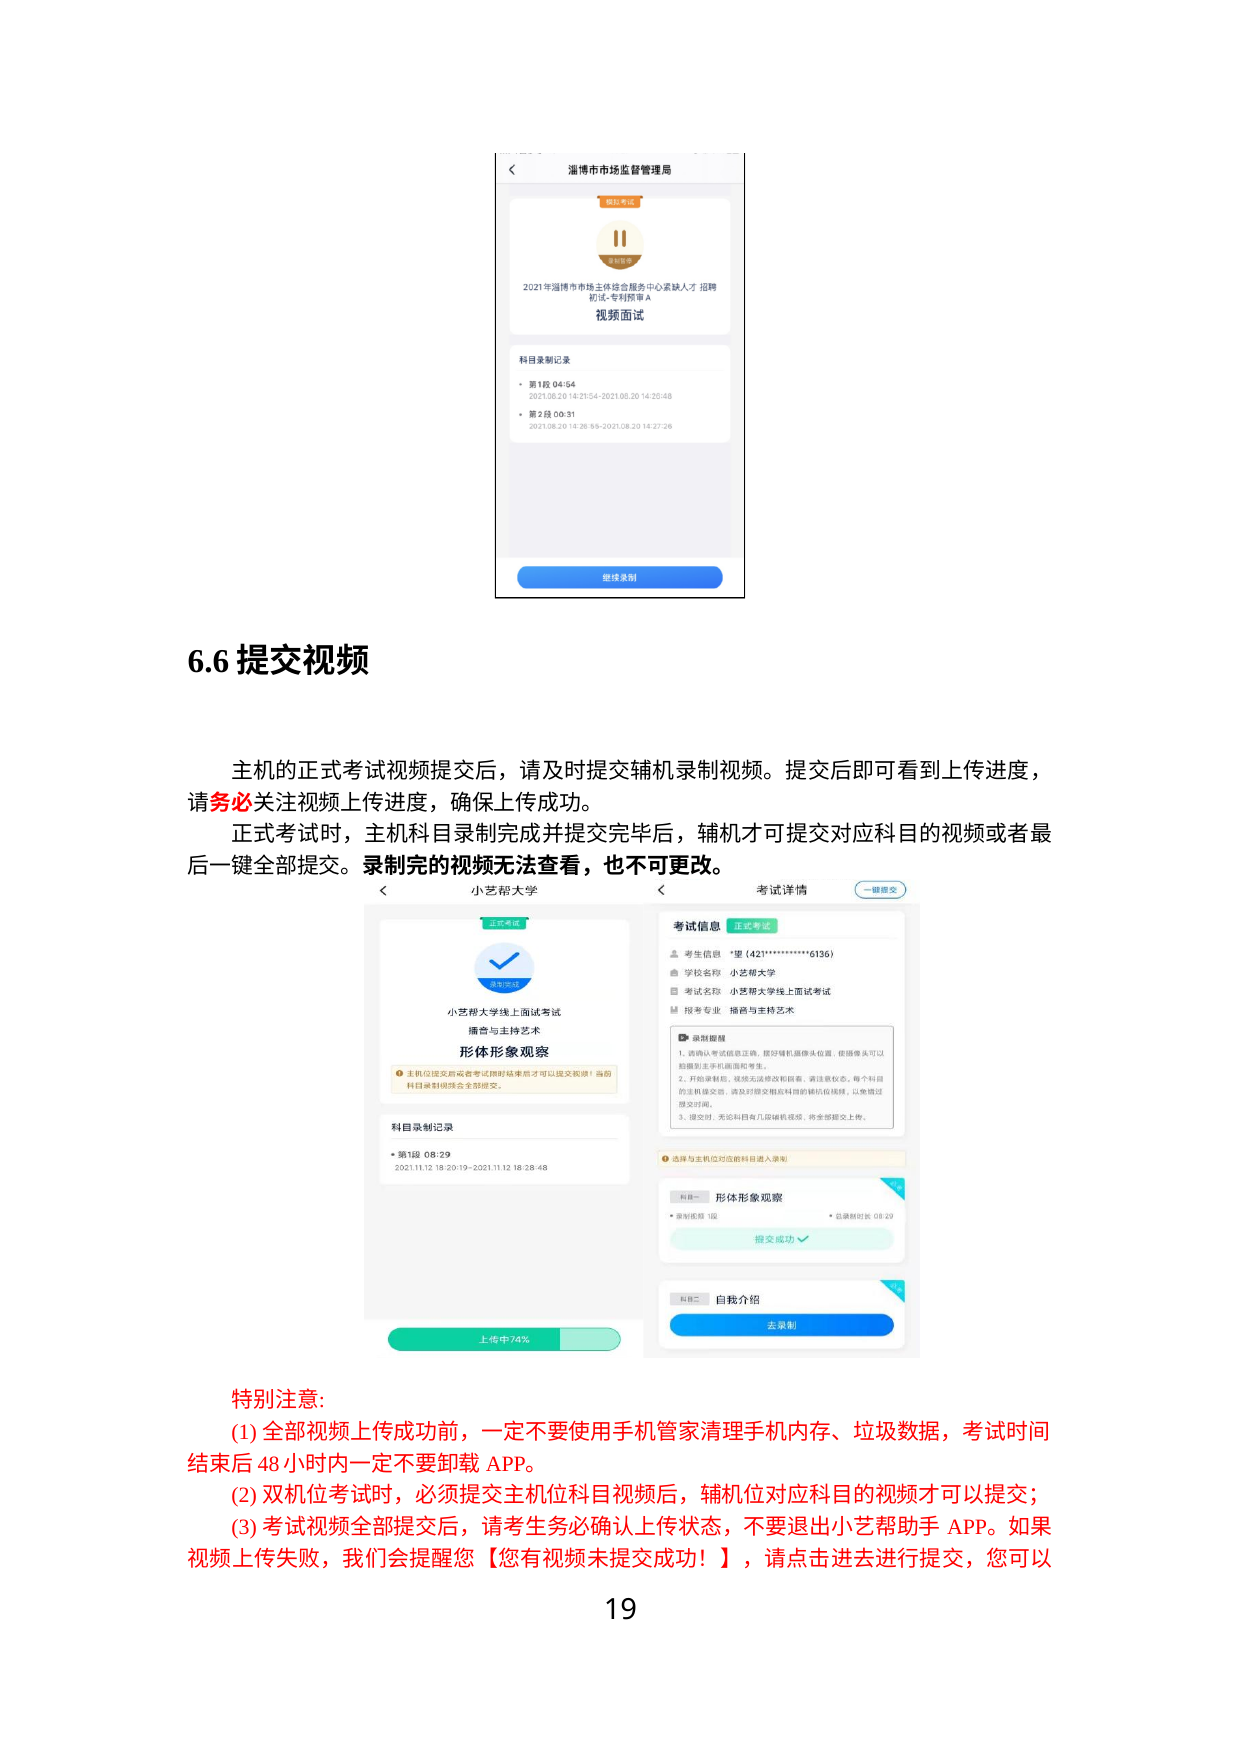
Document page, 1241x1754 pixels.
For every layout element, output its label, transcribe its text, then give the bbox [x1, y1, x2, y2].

subtitle 6.6提交视频 [187, 626, 1053, 691]
picture [494, 153, 746, 599]
picture [364, 879, 920, 1358]
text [187, 1509, 1053, 1572]
text 正式考试时，主机科目录制完成并提交完毕后，辅机才可提交对应科目的视频或者最后一键全部提交。录制完的视频无法查看，也不可更改。 [187, 816, 1053, 880]
text 特别注意: (1) 全部视频上传成功前，一定不要使用手机管家清理手机内存、垃圾数据，考试时间结束后48小时内一定不要卸载 APP。 [187, 1382, 1053, 1477]
text 主机的正式考试视频提交后，请及时提交辅机录制视频。提交后即可看到上传进度，请务必关注视频上传进度，确保上传成功。 [187, 753, 1053, 816]
text (2) 双机位考试时，必须提交主机位科目视频后，辅机位对应科目的视频才可以提交； [187, 1477, 1053, 1509]
